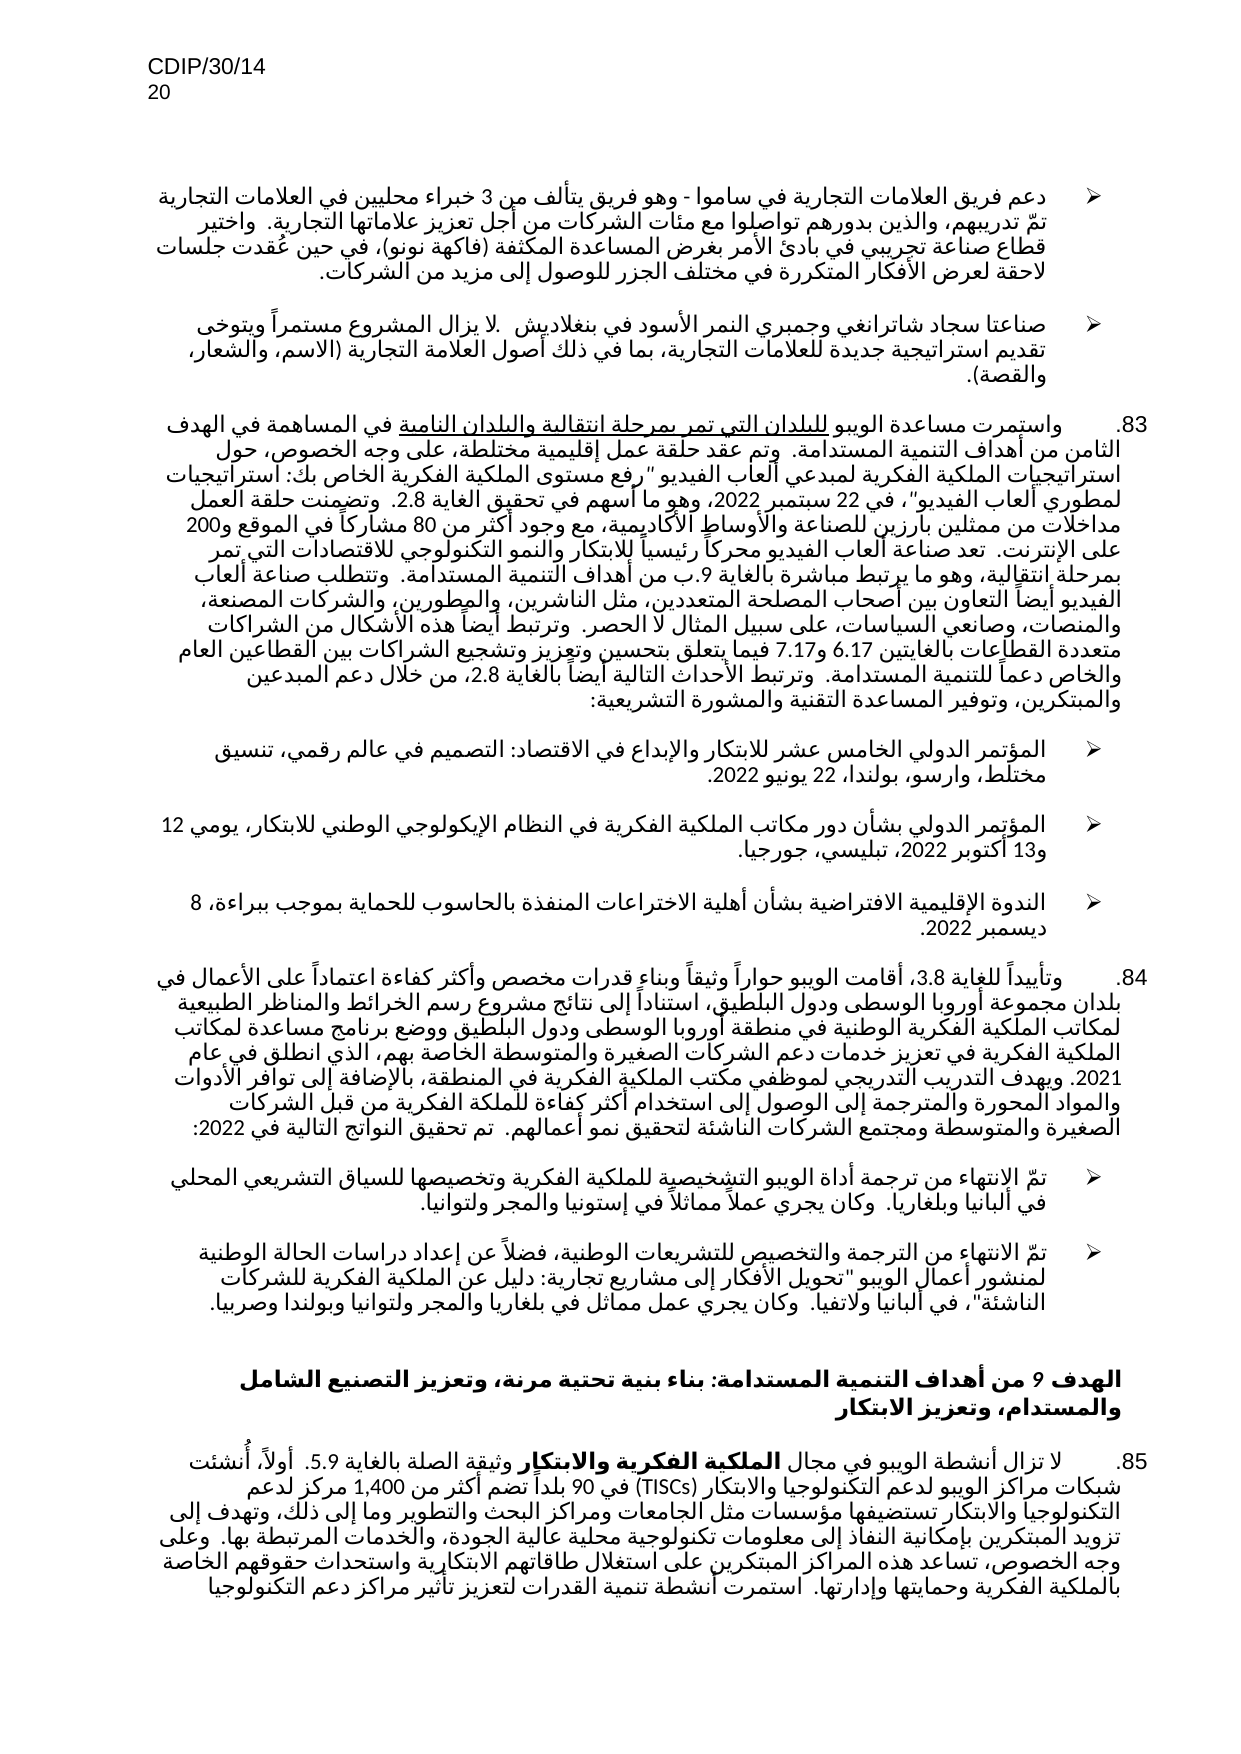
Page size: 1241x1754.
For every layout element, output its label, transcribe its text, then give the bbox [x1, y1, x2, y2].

list الهدف 9 من أهداف التنمية المستدامة: بناء بنية تحتية مرنة، وتعزيز التصنيع الشامل والمستدام، وتعزيز الابتكار [148, 1365, 1122, 1421]
list المؤتمر الدولي الخامس عشر للابتكار والإبداع في الاقتصاد: التصميم في عالم رقمي، تنسيق مختلط، وارسو، بولندا، 22 يونيو 2022. [148, 737, 1084, 787]
list دعم فريق العلامات التجارية في ساموا - وهو فريق يتألف من 3 خبراء محليين في العلامات التجارية تمّ تدريبهم، والذين بدورهم تواصلوا مع مئات الشركات من أجل تعزيز علاماتها التجارية. واختير قطاع صناعة تجريبي في بادئ الأمر بغرض المساعدة المكثفة (فاكهة نونو)، في حين عُقدت جلسات لاحقة لعرض الأفكار المتكررة في مختلف الجزر للوصول إلى مزيد من الشركات. [148, 184, 1084, 284]
list وتأييداً للغاية 3.8، أقامت الويبو حواراً وثيقاً وبناء قدرات مخصص وأكثر كفاءة اعتماداً على الأعمال في بلدان مجموعة أوروبا الوسطى ودول البلطيق، استناداً إلى نتائج مشروع رسم الخرائط والمناظر الطبيعية لمكاتب الملكية الفكرية الوطنية في منطقة أوروبا الوسطى ودول البلطيق ووضع برنامج مساعدة لمكاتب الملكية الفكرية في تعزيز خدمات دعم الشركات الصغيرة والمتوسطة الخاصة بهم، الذي انطلق في عام 2021. ويهدف التدريب التدريجي لموظفي مكتب الملكية الفكرية في المنطقة، بالإضافة إلى توافر الأدوات والمواد المحورة والمترجمة إلى الوصول إلى استخدام أكثر كفاءة للملكة الفكرية من قبل الشركات الصغيرة والمتوسطة ومجتمع الشركات الناشئة لتحقيق نمو أعمالهم. تم تحقيق النواتج التالية في 2022: [148, 965, 1122, 1140]
list الندوة الإقليمية الافتراضية بشأن أهلية الاختراعات المنفذة بالحاسوب للحماية بموجب ببراءة، 8 ديسمبر 2022. [148, 890, 1084, 940]
list صناعتا سجاد شاترانغي وجمبري النمر الأسود في بنغلاديش. لا يزال المشروع مستمراً ويتوخى تقديم استراتيجية جديدة للعلامات التجارية، بما في ذلك أصول العلامة التجارية (الاسم، والشعار، والقصة). [148, 312, 1084, 387]
list تمّ الانتهاء من الترجمة والتخصيص للتشريعات الوطنية، فضلاً عن إعداد دراسات الحالة الوطنية لمنشور أعمال الويبو "تحويل الأفكار إلى مشاريع تجارية: دليل عن الملكية الفكرية للشركات الناشئة"، في ألبانيا ولاتفيا. وكان يجري عمل مماثل في بلغاريا والمجر ولتوانيا وبولندا وصربيا. [148, 1240, 1084, 1315]
list تمّ الانتهاء من ترجمة أداة الويبو التشخيصية للملكية الفكرية وتخصيصها للسياق التشريعي المحلي في ألبانيا وبلغاريا. وكان يجري عملاً مماثلاً في إستونيا والمجر ولتوانيا. [148, 1165, 1084, 1215]
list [148, 1449, 1122, 1599]
list واستمرت مساعدة الويبو للبلدان التي تمر بمرحلة انتقالية والبلدان النامية في المساهمة في الهدف الثامن من أهداف التنمية المستدامة. وتم عقد حلقة عمل إقليمية مختلطة، على وجه الخصوص، حول استراتيجيات الملكية الفكرية لمبدعي ألعاب الفيديو "رفع مستوى الملكية الفكرية الخاص بك: استراتيجيات لمطوري ألعاب الفيديو"، في 22 سبتمبر 2022، وهو ما أسهم في تحقيق الغاية 2.8. وتضمنت حلقة العمل مداخلات من ممثلين بارزين للصناعة والأوساط الأكاديمية، مع وجود أكثر من 80 مشاركاً في الموقع و200 على الإنترنت. تعد صناعة ألعاب الفيديو محركاً رئيسياً للابتكار والنمو التكنولوجي للاقتصادات التي تمر بمرحلة انتقالية، وهو ما يرتبط مباشرة بالغاية 9.ب من أهداف التنمية المستدامة. وتتطلب صناعة ألعاب الفيديو أيضاً التعاون بين أصحاب المصلحة المتعددين، مثل الناشرين، والمطورين، والشركات المصنعة، والمنصات، وصانعي السياسات، على سبيل المثال لا الحصر. وترتبط أيضاً هذه الأشكال من الشراكات متعددة القطاعات بالغايتين 6.17 و7.17 فيما يتعلق بتحسين وتعزيز وتشجيع الشراكات بين القطاعين العام والخاص دعماً للتنمية المستدامة. وترتبط الأحداث التالية أيضاً بالغاية 2.8، من خلال دعم المبدعين والمبتكرين، وتوفير المساعدة التقنية والمشورة التشريعية: [148, 412, 1122, 712]
list المؤتمر الدولي بشأن دور مكاتب الملكية الفكرية في النظام الإيكولوجي الوطني للابتكار، يومي 12 و13 أكتوبر 2022، تبليسي، جورجيا. [148, 812, 1084, 862]
